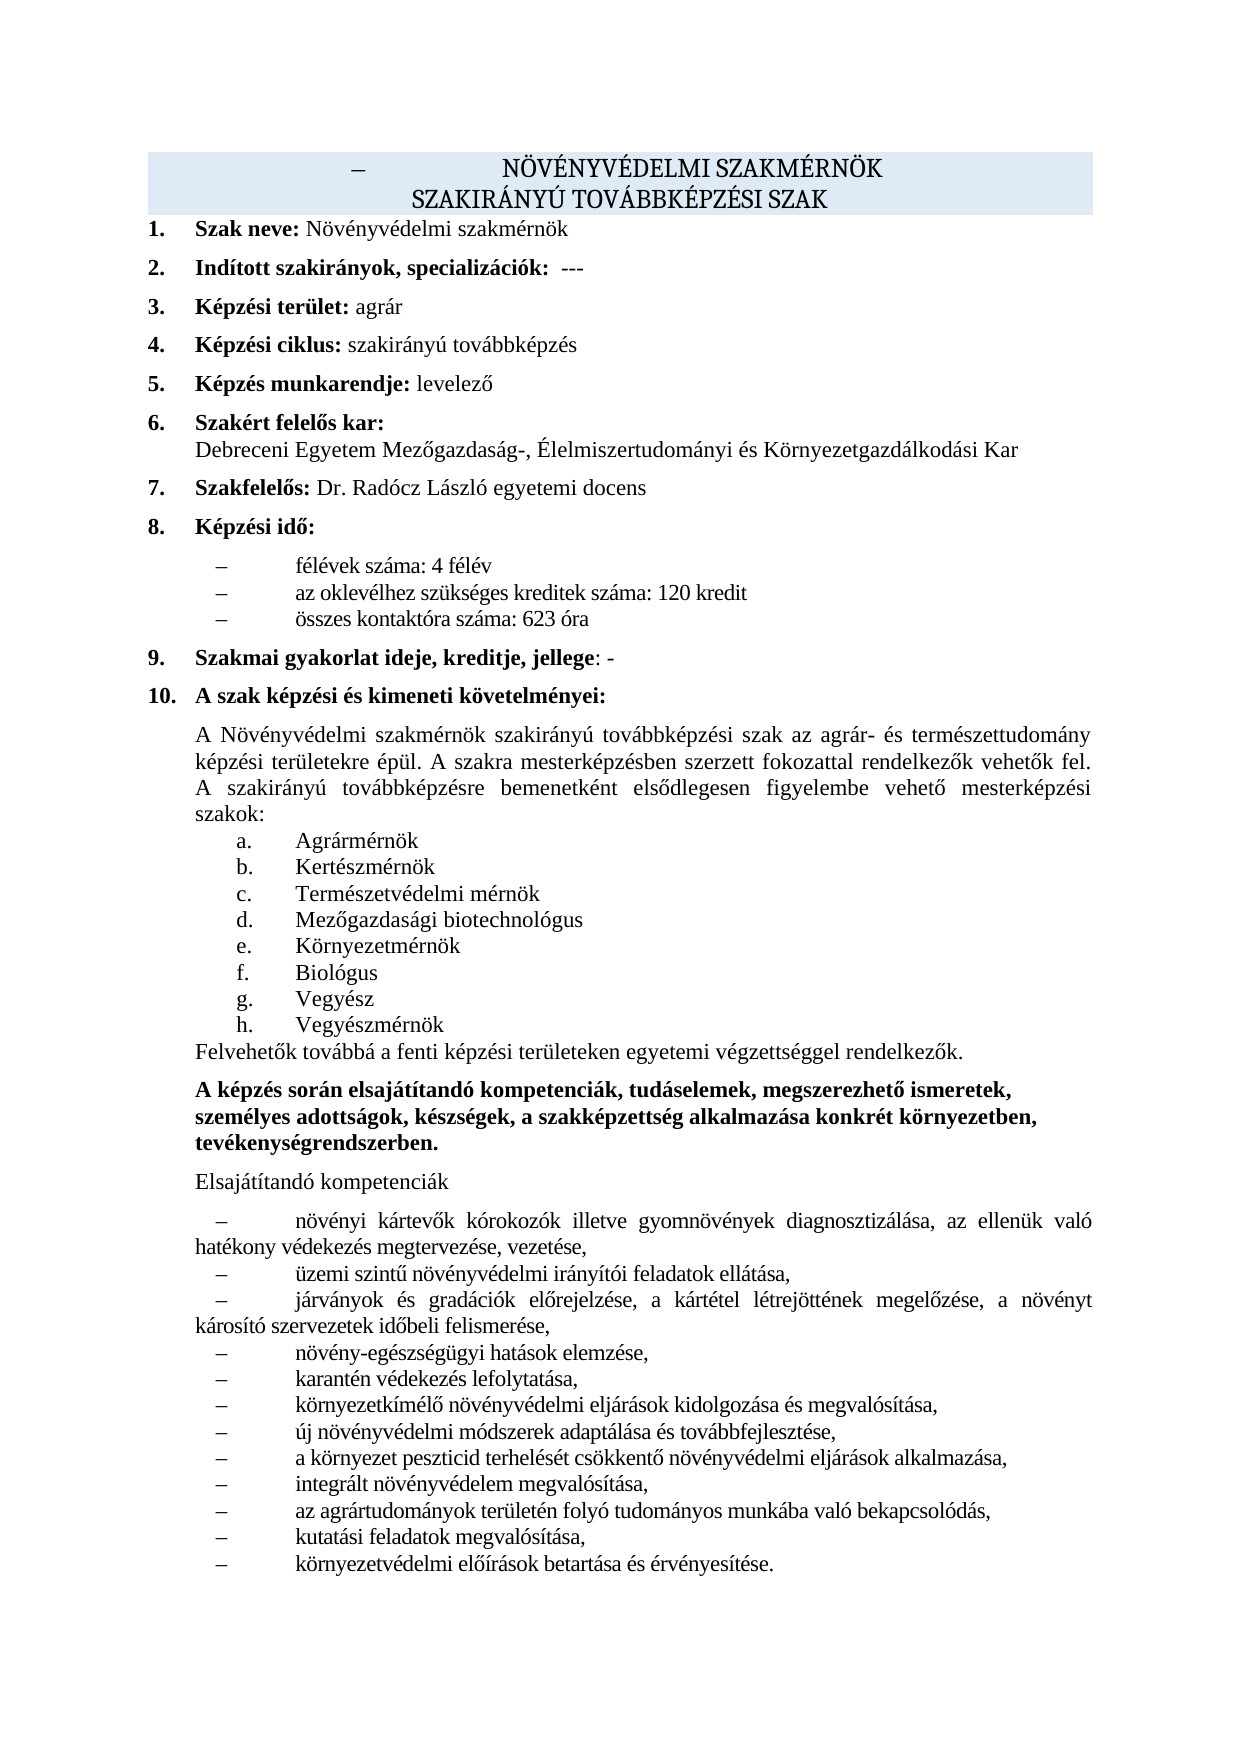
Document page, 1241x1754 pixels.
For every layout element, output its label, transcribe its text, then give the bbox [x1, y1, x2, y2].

text 3. Képzési terület: agrár [148, 293, 1093, 319]
text 5. Képzés munkarendje: levelező [148, 370, 1093, 397]
subtitle NÖVÉNYVÉDELMI SZAKMÉRNÖK SZAKIRÁNYÚ TOVÁBBKÉPZÉSI SZAK [148, 152, 1093, 215]
text 8. Képzési idő: [148, 513, 1093, 540]
text környezetvédelmi előírások betartása és érvényesítése. [195, 1549, 1093, 1576]
text 1. Szak neve: Növényvédelmi szakmérnök [148, 215, 1093, 241]
text új növényvédelmi módszerek adaptálása és továbbfejlesztése, [195, 1418, 1093, 1444]
text d. Mezőgazdasági biotechnológus [236, 906, 1093, 932]
text g. Vegyész [236, 985, 1093, 1011]
text félévek száma: 4 félév [195, 552, 1093, 578]
text a. Agrármérnök [236, 827, 1093, 853]
text 9. Szakmai gyakorlat ideje, kreditje, jellege: - [148, 644, 1093, 670]
text növényi kártevők kórokozók illetve gyomnövények diagnosztizálása, az ellenük való hatékony védekezés megtervezése, vezetése, [195, 1207, 1093, 1260]
text Felvehetők továbbá a fenti képzési területeken egyetemi végzettséggel rendelkezők. [195, 1038, 1093, 1064]
text 4. Képzési ciklus: szakirányú továbbképzés [148, 332, 1093, 358]
text b. Kertészmérnök [236, 853, 1093, 879]
text 2. Indított szakirányok, specializációk: --- [148, 254, 1093, 280]
text kutatási feladatok megvalósítása, [195, 1523, 1093, 1549]
text növény-egészségügyi hatások elemzése, [195, 1339, 1093, 1365]
text 7. Szakfelelős: Dr. Radócz László egyetemi docens [148, 474, 1093, 501]
text az agrártudományok területén folyó tudományos munkába való bekapcsolódás, [195, 1497, 1093, 1523]
text A Növényvédelmi szakmérnök szakirányú továbbképzési szak az agrár- és természettudomány képzési területekre épül. A szakra mesterképzésben szerzett fokozattal rendelkezők vehetők fel. A szakirányú továbbképzésre bemenetként elsődlegesen figyelembe vehető mesterképzési szakok: [195, 721, 1093, 827]
text összes kontaktóra száma: 623 óra [195, 605, 1093, 631]
text f. Biológus [236, 959, 1093, 985]
text üzemi szintű növényvédelmi irányítói feladatok ellátása, [195, 1260, 1093, 1286]
text h. Vegyészmérnök [236, 1011, 1093, 1038]
text integrált növényvédelem megvalósítása, [195, 1471, 1093, 1497]
text karantén védekezés lefolytatása, [195, 1365, 1093, 1391]
text Elsajátítandó kompetenciák [195, 1168, 1093, 1194]
text e. Környezetmérnök [236, 932, 1093, 959]
text környezetkímélő növényvédelmi eljárások kidolgozása és megvalósítása, [195, 1391, 1093, 1418]
text 10. A szak képzési és kimeneti követelményei: [148, 683, 1093, 709]
text az oklevélhez szükséges kreditek száma: 120 kredit [195, 578, 1093, 605]
text 6. Szakért felelős kar: Debreceni Egyetem Mezőgazdaság-, Élelmiszertudományi és Környezetgazdálkodási Kar [148, 409, 1093, 462]
text a környezet peszticid terhelését csökkentő növényvédelmi eljárások alkalmazása, [195, 1444, 1093, 1471]
text járványok és gradációk előrejelzése, a kártétel létrejöttének megelőzése, a növényt károsító szervezetek időbeli felismerése, [195, 1286, 1093, 1339]
text A képzés során elsajátítandó kompetenciák, tudáselemek, megszerezhető ismeretek, személyes adottságok, készségek, a szakképzettség alkalmazása konkrét környezetben, tevékenységrendszerben. [195, 1077, 1093, 1156]
text c. Természetvédelmi mérnök [236, 879, 1093, 906]
